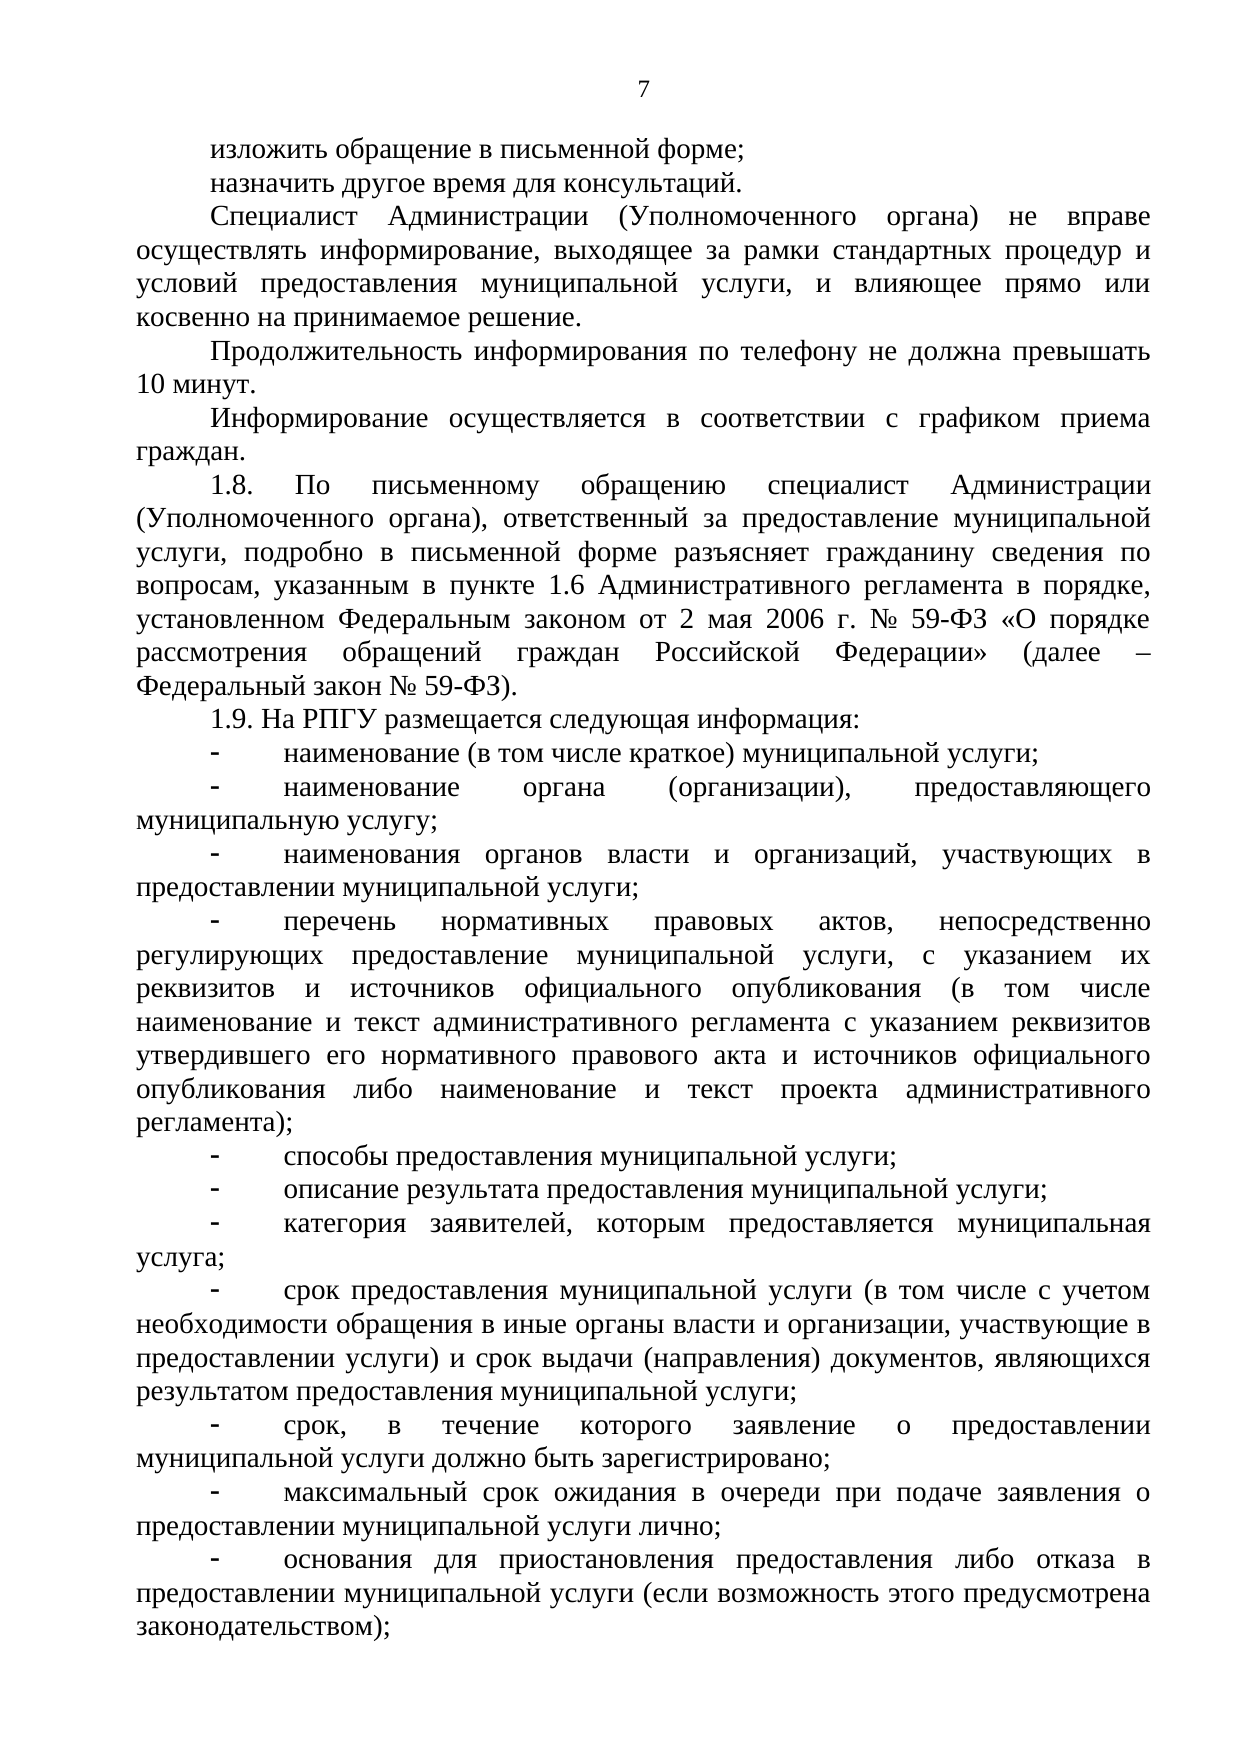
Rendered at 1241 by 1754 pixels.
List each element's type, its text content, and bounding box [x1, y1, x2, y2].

text 1.9. На РПГУ размещается следующая информация: [136, 702, 1152, 735]
list перечень нормативных правовых актов, непосредственно регулирующих предоставление муниципальной услуги, с указанием их реквизитов и источников официального опубликования (в том числе наименование и текст административного регламента с указанием реквизитов утвердившего его нормативного правового акта и источников официального опубликования либо наименование и текст проекта административного регламента); [136, 903, 1152, 1138]
list категория заявителей, которым предоставляется муниципальная услуга; [136, 1205, 1152, 1272]
text назначить другое время для консультаций. [136, 165, 1152, 198]
list способы предоставления муниципальной услуги; [136, 1138, 1152, 1172]
text Продолжительность информирования по телефону не должна превышать 10 минут. [136, 333, 1152, 400]
list наименование органа (организации), предоставляющего муниципальную услугу; [136, 769, 1152, 836]
list основания для приостановления предоставления либо отказа в предоставлении муниципальной услуги (если возможность этого предусмотрена законодательством); [136, 1541, 1152, 1642]
text Специалист Администрации (Уполномоченного органа) не вправе осуществлять информирование, выходящее за рамки стандартных процедур и условий предоставления муниципальной услуги, и влияющее прямо или косвенно на принимаемое решение. [136, 198, 1152, 333]
list максимальный срок ожидания в очереди при подаче заявления о предоставлении муниципальной услуги лично; [136, 1474, 1152, 1541]
list наименование (в том числе краткое) муниципальной услуги; [136, 735, 1152, 769]
text 1.8. По письменному обращению специалист Администрации (Уполномоченного органа), ответственный за предоставление муниципальной услуги, подробно в письменной форме разъясняет гражданину сведения по вопросам, указанным в пункте 1.6 Административного регламента в порядке, установленном Федеральным законом от 2 мая 2006 г. № 59-ФЗ «О порядке рассмотрения обращений граждан Российской Федерации» (далее – Федеральный закон № 59-ФЗ). [136, 467, 1152, 702]
text изложить обращение в письменной форме; [136, 131, 1152, 165]
list описание результата предоставления муниципальной услуги; [136, 1172, 1152, 1205]
list срок, в течение которого заявление о предоставлении муниципальной услуги должно быть зарегистрировано; [136, 1407, 1152, 1474]
list наименования органов власти и организаций, участвующих в предоставлении муниципальной услуги; [136, 836, 1152, 903]
text Информирование осуществляется в соответствии с графиком приема граждан. [136, 400, 1152, 467]
list срок предоставления муниципальной услуги (в том числе с учетом необходимости обращения в иные органы власти и организации, участвующие в предоставлении услуги) и срок выдачи (направления) документов, являющихся результатом предоставления муниципальной услуги; [136, 1272, 1152, 1407]
